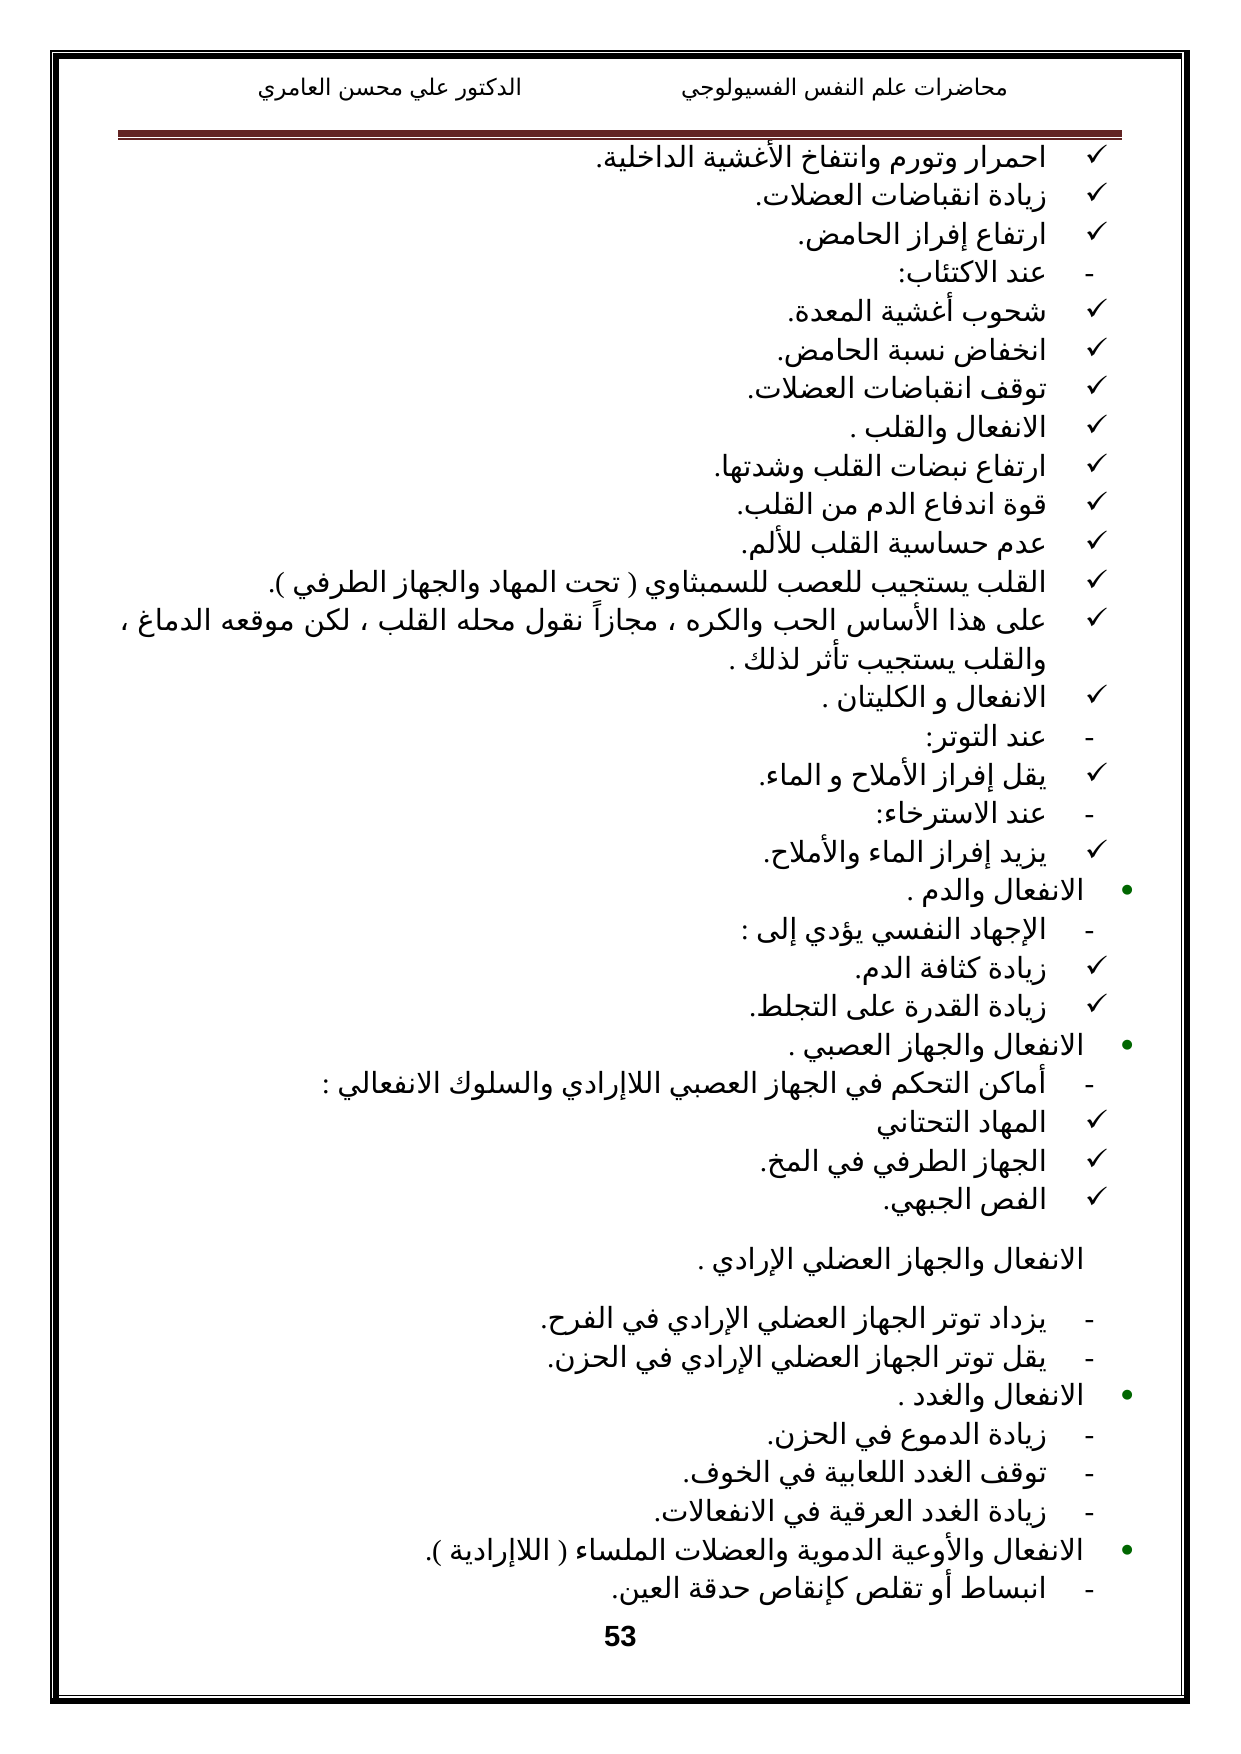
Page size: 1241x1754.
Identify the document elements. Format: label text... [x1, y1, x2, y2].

list انبساط أو تقلص كإنقاص حدقة العين. [118, 1571, 1084, 1605]
list أماكن التحكم في الجهاز العصبي اللاإرادي والسلوك الانفعالي : [118, 1067, 1084, 1100]
list الجهاز الطرفي في المخ. [118, 1144, 1084, 1177]
list المهاد التحتاني [118, 1105, 1084, 1139]
list يزيد إفراز الماء والأملاح. [118, 835, 1084, 868]
list توقف انقباضات العضلات. [118, 371, 1084, 405]
list شحوب أغشية المعدة. [118, 294, 1084, 328]
list الفص الجبهي. [118, 1182, 1084, 1216]
list احمرار وتورم وانتفاخ الأغشية الداخلية. [118, 140, 1084, 173]
list قوة اندفاع الدم من القلب. [118, 487, 1084, 521]
list زيادة الدموع في الحزن. [118, 1417, 1084, 1451]
list زيادة القدرة على التجلط. [118, 989, 1084, 1023]
list عند الاكتئاب: [118, 256, 1084, 289]
list ارتفاع نبضات القلب وشدتها. [118, 449, 1084, 482]
list يزداد توتر الجهاز العضلي الإرادي في الفرح. [118, 1301, 1084, 1335]
list ارتفاع إفراز الحامض. [118, 217, 1084, 251]
list توقف الغدد اللعابية في الخوف. [118, 1456, 1084, 1489]
list عدم حساسية القلب للألم. [118, 526, 1084, 560]
list الانفعال والأوعية الدموية والعضلات الملساء ( اللاإرادية ). [118, 1533, 1122, 1566]
list عند التوتر: [118, 719, 1084, 753]
list القلب يستجيب للعصب للسمبثاوي ( تحت المهاد والجهاز الطرفي ). [118, 565, 1084, 598]
list الانفعال و الكليتان . [118, 681, 1084, 714]
list عند الاسترخاء: [118, 796, 1084, 830]
list الانفعال والجهاز العصبي . [118, 1028, 1122, 1062]
text الانفعال والجهاز العضلي الإرادي . [118, 1242, 1084, 1276]
list الانفعال والدم . [118, 873, 1122, 907]
list على هذا الأساس الحب والكره ، مجازاً نقول محله القلب ، لكن موقعه الدماغ ، والقلب يستجيب تأثر لذلك . [118, 603, 1084, 676]
list زيادة الغدد العرقية في الانفعالات. [118, 1494, 1084, 1528]
list انخفاض نسبة الحامض. [118, 333, 1084, 366]
list يقل توتر الجهاز العضلي الإرادي في الحزن. [118, 1340, 1084, 1373]
list زيادة انقباضات العضلات. [118, 178, 1084, 212]
list زيادة كثافة الدم. [118, 951, 1084, 984]
list الإجهاد النفسي يؤدي إلى : [118, 912, 1084, 946]
list الانفعال والقلب . [118, 410, 1084, 444]
list يقل إفراز الأملاح و الماء. [118, 758, 1084, 791]
list الانفعال والغدد . [118, 1378, 1122, 1412]
